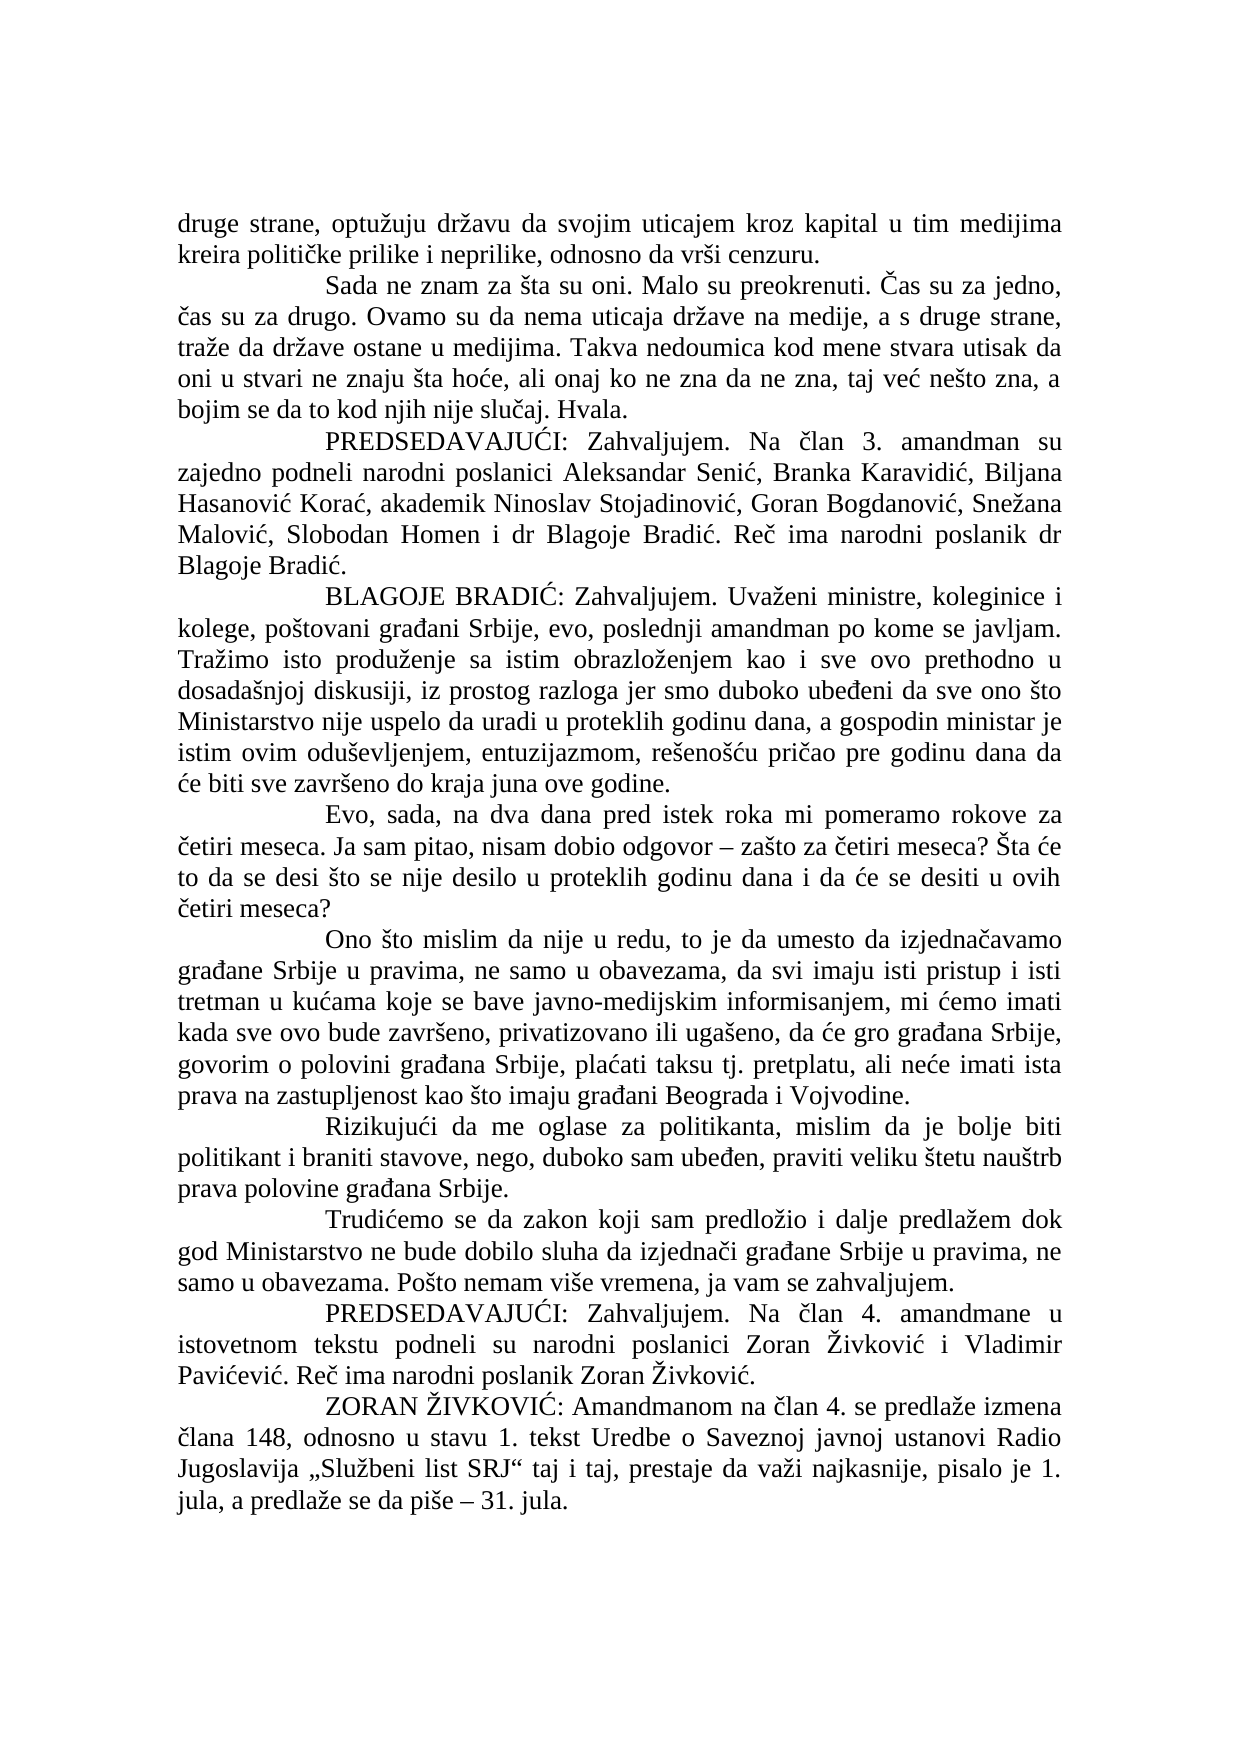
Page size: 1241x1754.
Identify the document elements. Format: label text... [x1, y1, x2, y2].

text Trudićemo se da zakon koji sam predložio i dalje predlažem dok god Ministarstvo ne bude dobilo sluha da izjednači građane Srbije u pravima, ne samo u obavezama. Pošto nemam više vremena, ja vam se zahvaljujem. [177, 1203, 1063, 1297]
text PREDSEDAVAJUĆI: Zahvaljujem. Na član 3. amandman su zajedno podneli narodni poslanici Aleksandar Senić, Branka Karavidić, Biljana Hasanović Korać, akademik Ninoslav Stojadinović, Goran Bogdanović, Snežana Malović, Slobodan Homen i dr Blagoje Bradić. Reč ima narodni poslanik dr Blagoje Bradić. [177, 425, 1063, 581]
text ZORAN ŽIVKOVIĆ: Amandmanom na član 4. se predlaže izmena člana 148, odnosno u stavu 1. tekst Uredbe o Saveznoj javnoj ustanovi Radio Jugoslavija „Službeni list SRJ“ taj i taj, prestaje da važi najkasnije, pisalo je 1. jula, a predlaže se da piše – 31. jula. [177, 1390, 1063, 1515]
text Sada ne znam za šta su oni. Malo su preokrenuti. Čas su za jedno, čas su za drugo. Ovamo su da nema uticaja države na medije, a s druge strane, traže da države ostane u medijima. Takva nedoumica kod mene stvara utisak da oni u stvari ne znaju šta hoće, ali onaj ko ne zna da ne zna, taj već nešto zna, a bojim se da to kod njih nije slučaj. Hvala. [177, 269, 1063, 425]
text BLAGOJE BRADIĆ: Zahvaljujem. Uvaženi ministre, koleginice i kolege, poštovani građani Srbije, evo, poslednji amandman po kome se javljam. Tražimo isto produženje sa istim obrazloženjem kao i sve ovo prethodno u dosadašnjoj diskusiji, iz prostog razloga jer smo duboko ubeđeni da sve ono što Ministarstvo nije uspelo da uradi u proteklih godinu dana, a gospodin ministar je istim ovim oduševljenjem, entuzijazmom, rešenošću pričao pre godinu dana da će biti sve završeno do kraja juna ove godine. [177, 581, 1063, 798]
text Rizikujući da me oglase za politikanta, mislim da je bolje biti politikant i braniti stavove, nego, duboko sam ubeđen, praviti veliku štetu nauštrb prava polovine građana Srbije. [177, 1110, 1063, 1203]
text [177, 207, 1063, 269]
text PREDSEDAVAJUĆI: Zahvaljujem. Na član 4. amandmane u istovetnom tekstu podneli su narodni poslanici Zoran Živković i Vladimir Pavićević. Reč ima narodni poslanik Zoran Živković. [177, 1297, 1063, 1390]
text Evo, sada, na dva dana pred istek roka mi pomeramo rokove za četiri meseca. Ja sam pitao, nisam dobio odgovor – zašto za četiri meseca? Šta će to da se desi što se nije desilo u proteklih godinu dana i da će se desiti u ovih četiri meseca? [177, 798, 1063, 923]
text Ono što mislim da nije u redu, to je da umesto da izjednačavamo građane Srbije u pravima, ne samo u obavezama, da svi imaju isti pristup i isti tretman u kućama koje se bave javno-medijskim informisanjem, mi ćemo imati kada sve ovo bude završeno, privatizovano ili ugašeno, da će gro građana Srbije, govorim o polovini građana Srbije, plaćati taksu tj. pretplatu, ali neće imati ista prava na zastupljenost kao što imaju građani Beograda i Vojvodine. [177, 923, 1063, 1110]
